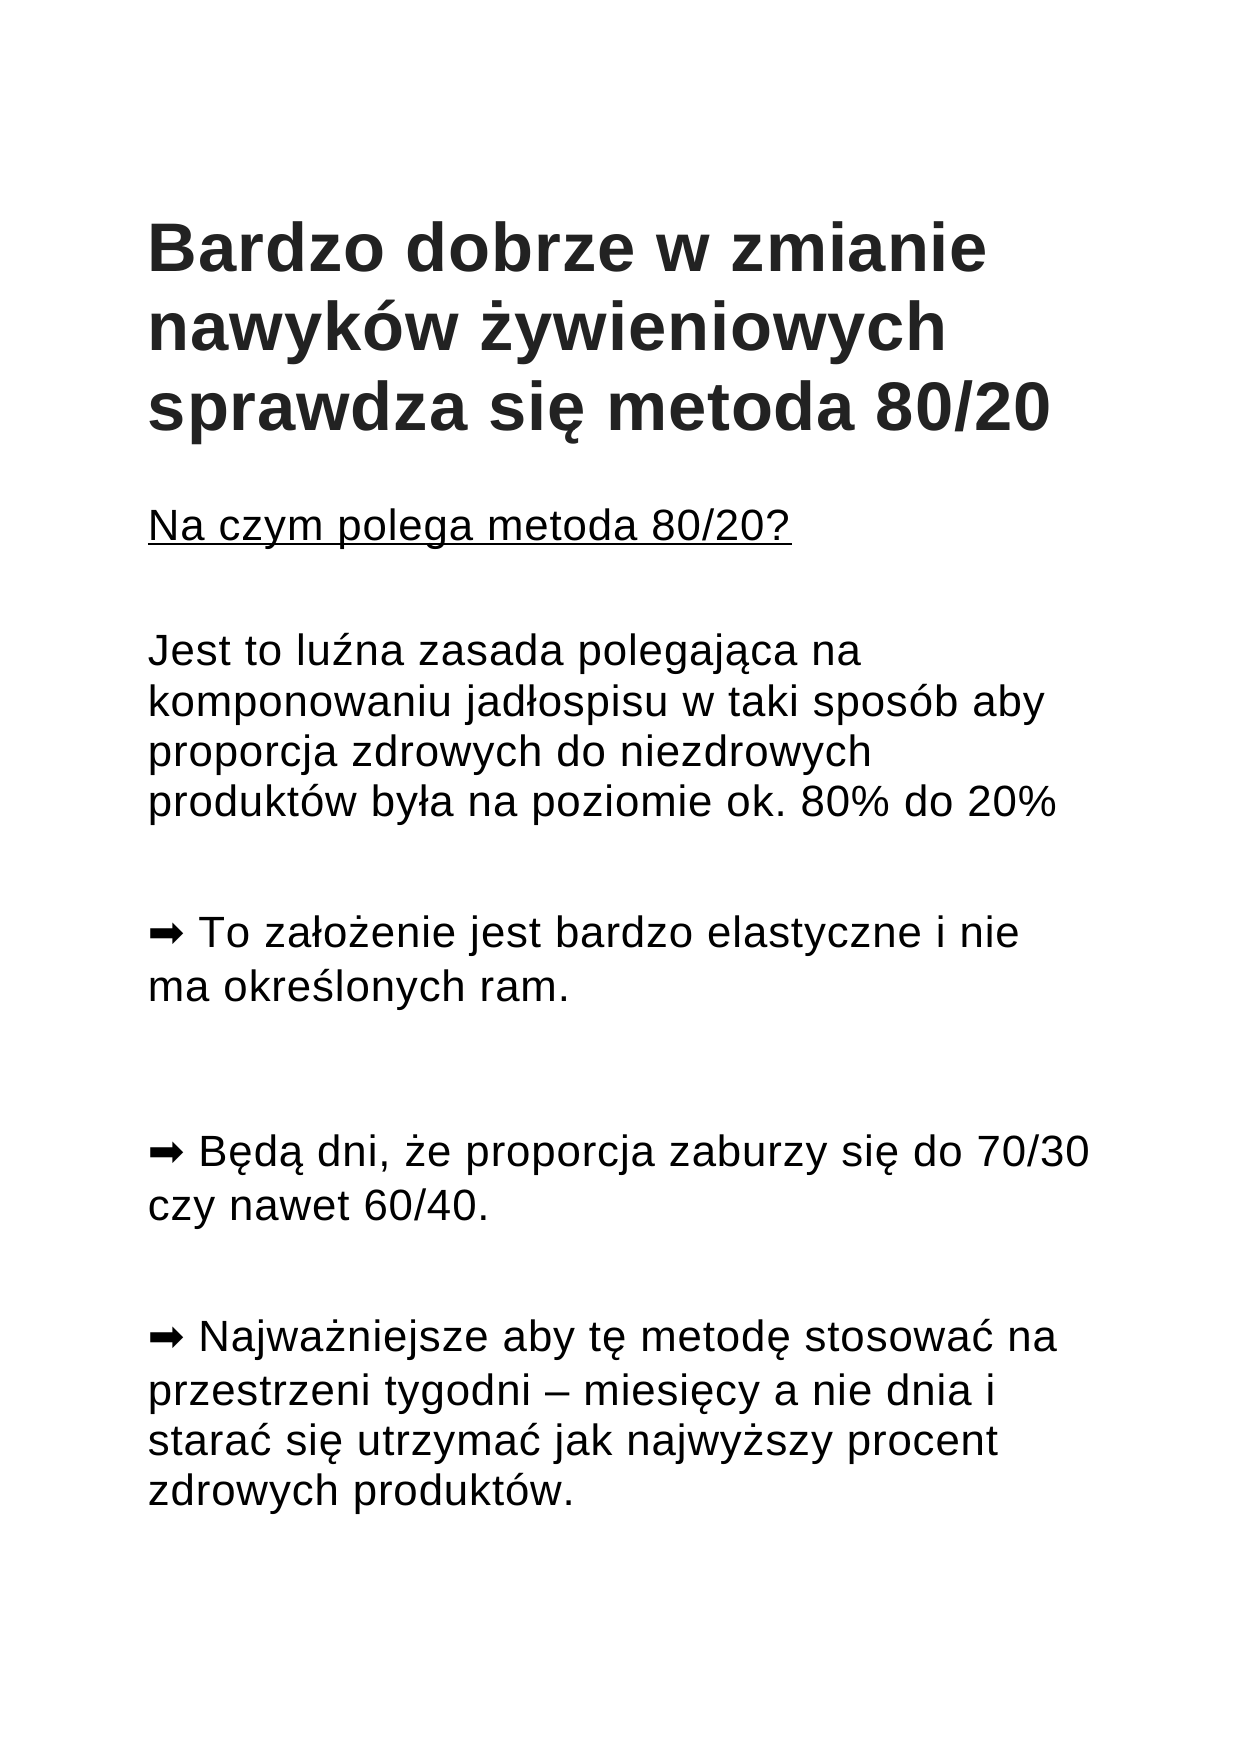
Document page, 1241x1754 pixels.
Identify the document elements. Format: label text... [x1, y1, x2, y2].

text Jest to luźna zasada polegająca na komponowaniu jadłospisu w taki sposób aby proporcja zdrowych do niezdrowych produktów była na poziomie ok. 80% do 20% [148, 625, 1093, 826]
text ➡ Najważniejsze aby tę metodę stosować na przestrzeni tygodni – miesięcy a nie dnia i starać się utrzymać jak najwyższy procent zdrowych produktów. [148, 1304, 1093, 1515]
text ➡ To założenie jest bardzo elastyczne i nie ma określonych ram. [148, 901, 1093, 1011]
text ➡ Będą dni, że proporcja zaburzy się do 70/30 czy nawet 60/40. [148, 1119, 1093, 1229]
text Na czym polega metoda 80/20? [148, 499, 1093, 550]
text Bardzo dobrze w zmianie nawyków żywieniowych sprawdza się metoda 80/20 [148, 207, 1093, 444]
